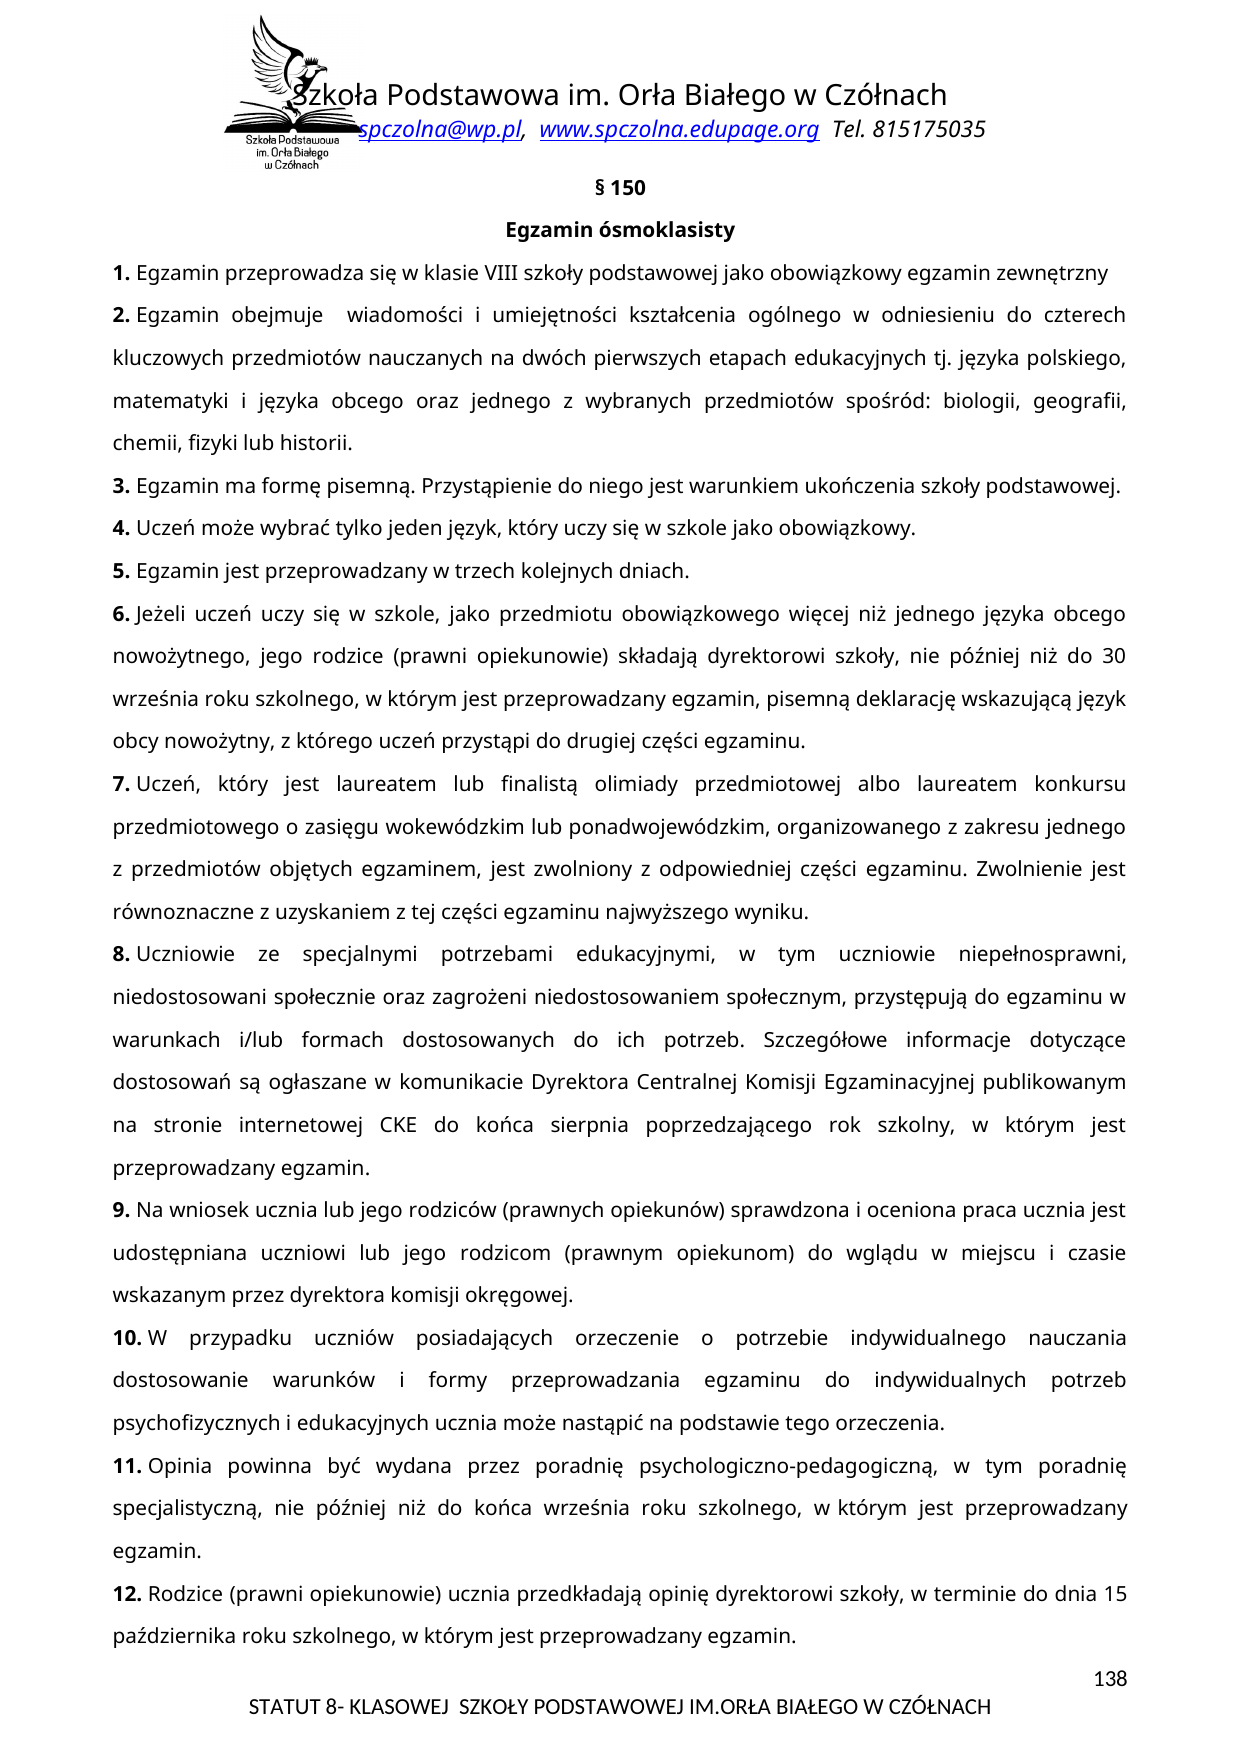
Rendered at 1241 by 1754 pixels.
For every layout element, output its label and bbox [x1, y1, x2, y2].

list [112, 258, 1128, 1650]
picture [221, 12, 364, 172]
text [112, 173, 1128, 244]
